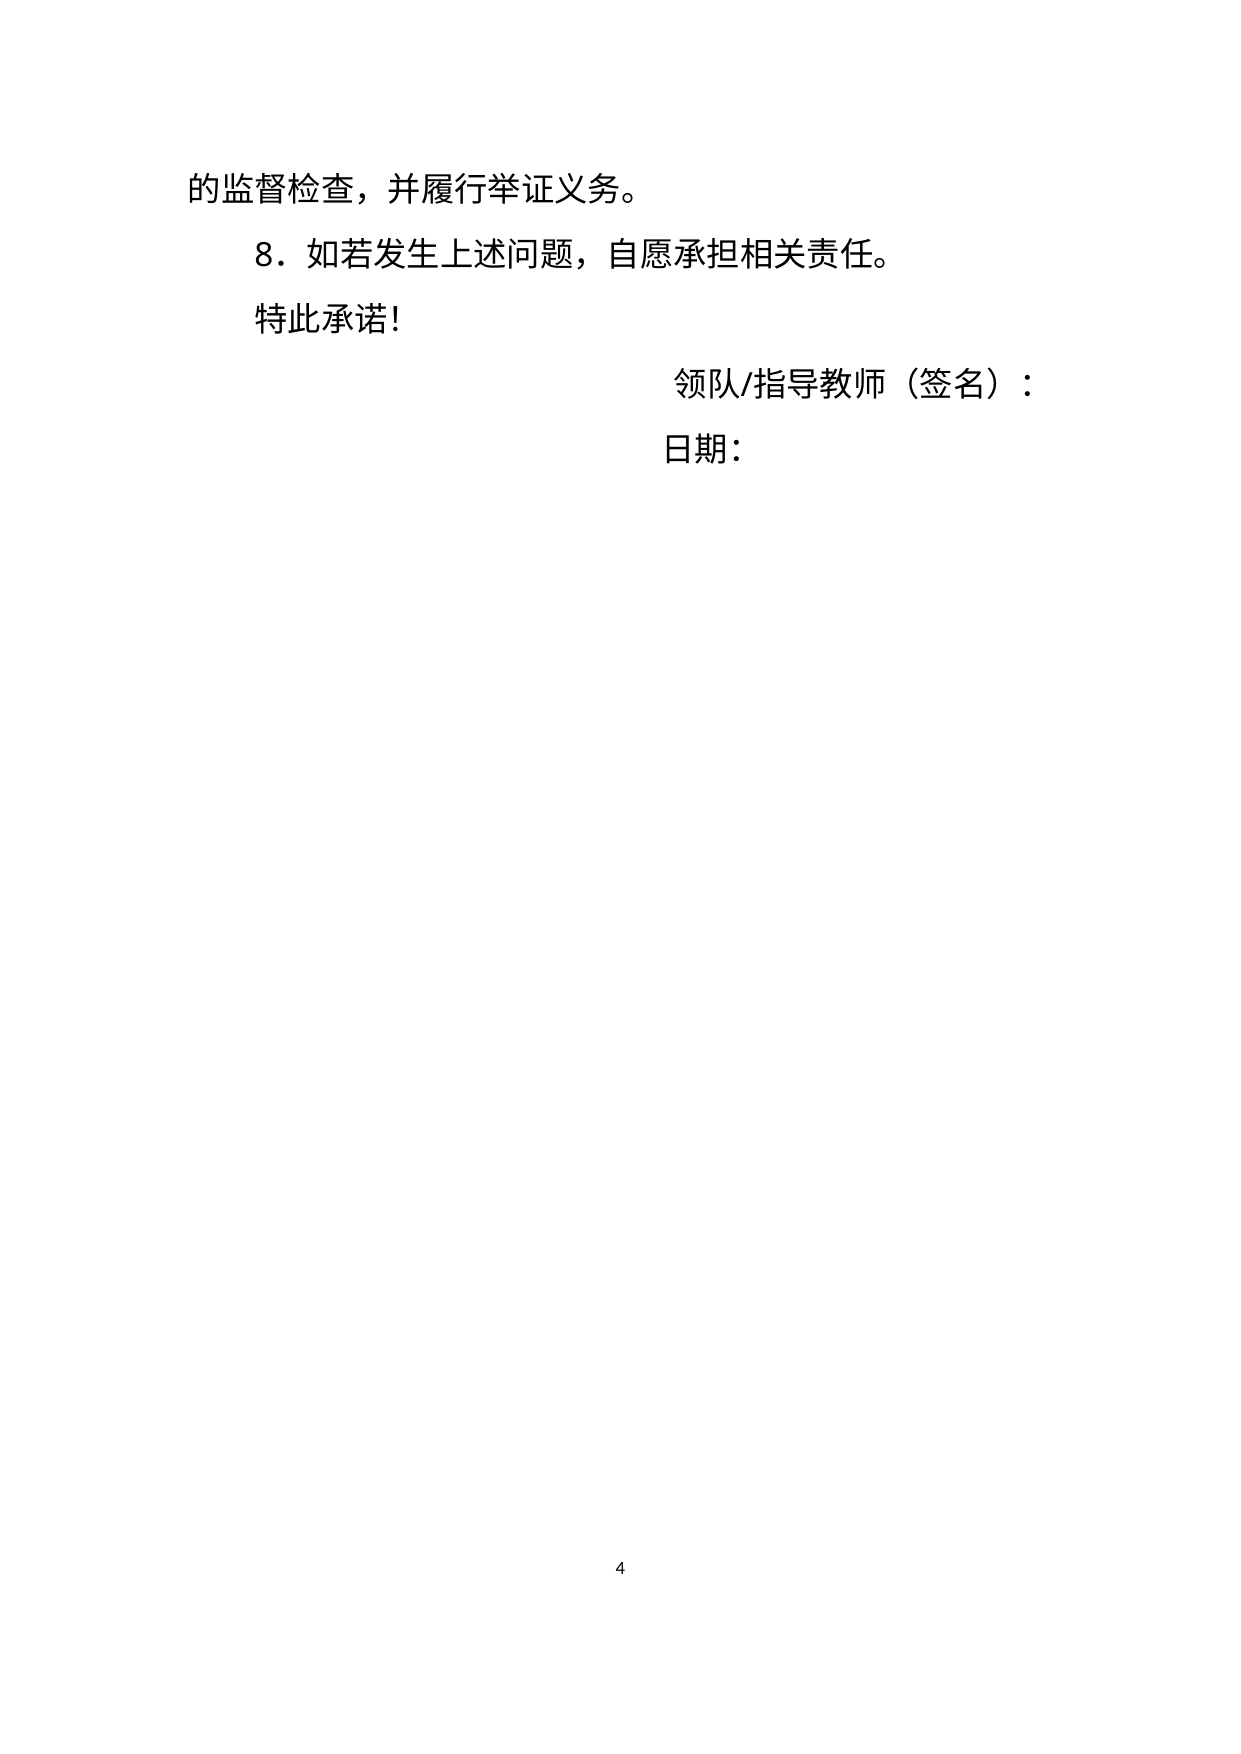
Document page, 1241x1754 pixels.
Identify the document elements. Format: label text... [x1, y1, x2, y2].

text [187, 154, 1053, 219]
text 8．如若发生上述问题，自愿承担相关责任。 [187, 219, 1053, 284]
text 日期： [187, 414, 1053, 479]
text 特此承诺！ [187, 284, 1053, 349]
text 领队/指导教师（签名）： [187, 349, 1053, 414]
